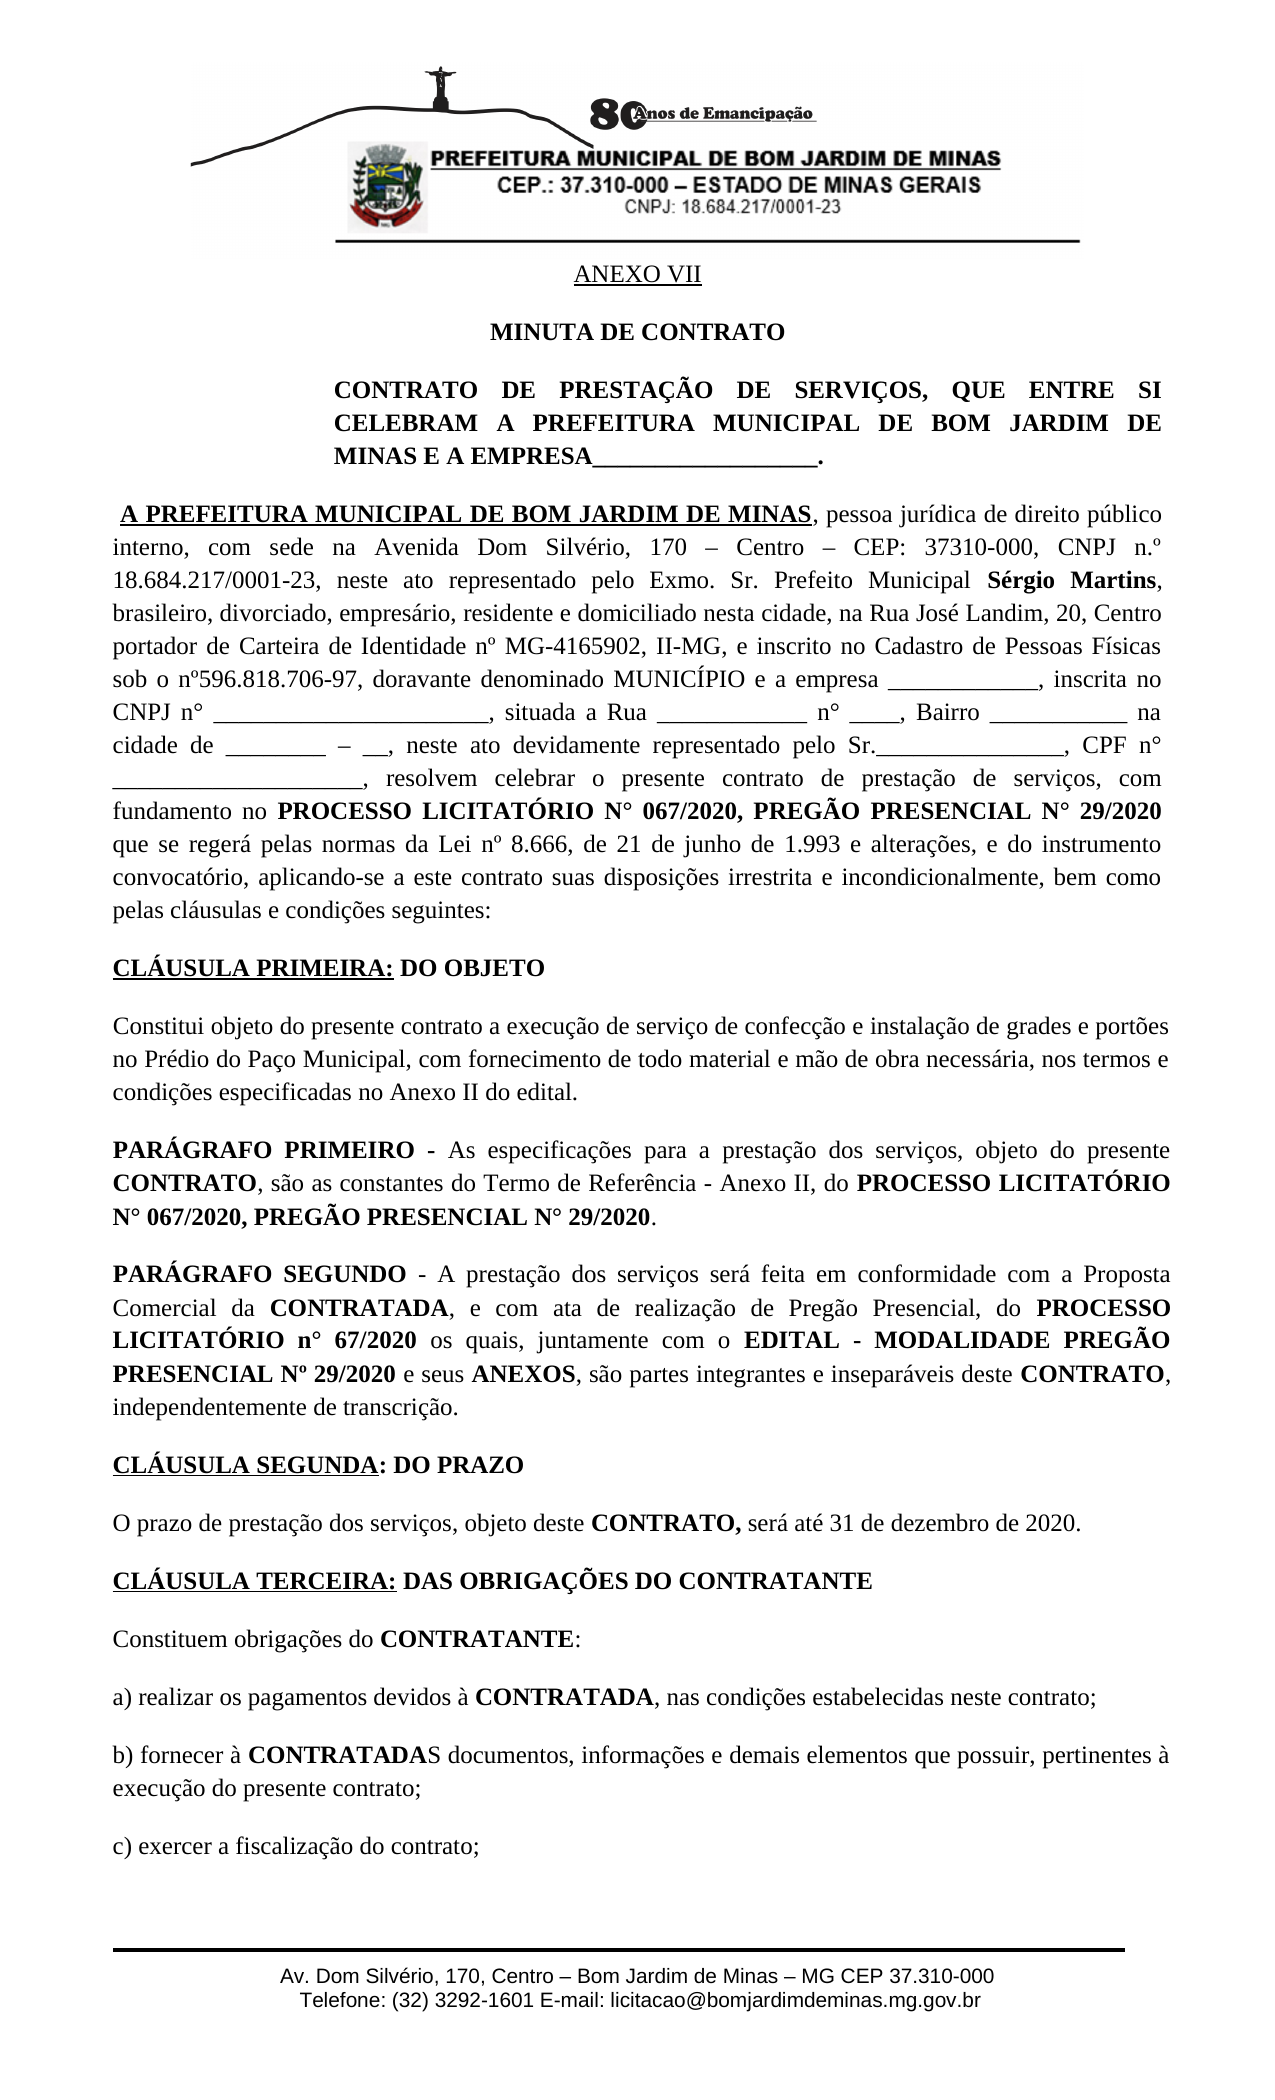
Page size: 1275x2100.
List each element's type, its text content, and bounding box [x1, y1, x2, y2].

text Constitui objeto do presente contrato a execução de serviço de confecção e instalação de grades e portões no Prédio do Paço Municipal, com fornecimento de todo material e mão de obra necessária, nos termos e condições especificadas no Anexo II do edital. [112, 1011, 1171, 1106]
text PARÁGRAFO PRIMEIRO - As especificações para a prestação dos serviços, objeto do presente CONTRATO, são as constantes do Termo de Referência - Anexo II, do PROCESSO LICITATÓRIO N° 067/2020, PREGÃO PRESENCIAL N° 29/2020. [112, 1136, 1171, 1230]
text O prazo de prestação dos serviços, objeto deste CONTRATO, será até 31 de dezembro de 2020. [112, 1508, 1171, 1536]
text PARÁGRAFO SEGUNDO - A prestação dos serviços será feita em conformidade com a Proposta Comercial da CONTRATADA, e com ata de realização de Pregão Presencial, do PROCESSO LICITATÓRIO n° 67/2020 os quais, juntamente com o EDITAL - MODALIDADE PREGÃO PRESENCIAL Nº 29/2020 e seus ANEXOS, são partes integrantes e inseparáveis deste CONTRATO, independentemente de transcrição. [112, 1259, 1171, 1420]
text MINUTA DE CONTRATO [112, 317, 1163, 346]
text CLÁUSULA SEGUNDA: DO PRAZO [112, 1450, 1171, 1478]
text c) exercer a fiscalização do contrato; [112, 1831, 1171, 1859]
text a) realizar os pagamentos devidos à CONTRATADA, nas condições estabelecidas neste contrato; [112, 1682, 1171, 1711]
text CONTRATO DE PRESTAÇÃO DE SERVIÇOS, QUE ENTRE SI CELEBRAM A PREFEITURA MUNICIPAL DE BOM JARDIM DE MINAS E A EMPRESA__________________. [334, 375, 1163, 470]
text CLÁUSULA TERCEIRA: DAS OBRIGAÇÕES DO CONTRATANTE [112, 1566, 1171, 1594]
text b) fornecer à CONTRATADAS documentos, informações e demais elementos que possuir, pertinentes à execução do presente contrato; [112, 1740, 1171, 1802]
text Constituem obrigações do CONTRATANTE: [112, 1624, 1171, 1652]
text ANEXO VII [112, 259, 1163, 288]
text A PREFEITURA MUNICIPAL DE BOM JARDIM DE MINAS, pessoa jurídica de direito público interno, com sede na Avenida Dom Silvério, 170 – Centro – CEP: 37310-000, CNPJ n.º 18.684.217/0001-23, neste ato representado pelo Exmo. Sr. Prefeito Municipal Sérgio Martins, brasileiro, divorciado, empresário, residente e domiciliado nesta cidade, na Rua José Landim, 20, Centro portador de Carteira de Identidade nº MG-4165902, II-MG, e inscrito no Cadastro de Pessoas Físicas sob o nº596.818.706-97, doravante denominado MUNICÍPIO e a empresa ____________, inscrita no CNPJ n° ______________________, situada a Rua ____________ n° ____, Bairro ___________ na cidade de ________ – __, neste ato devidamente representado pelo Sr._______________, CPF n° ____________________, resolvem celebrar o presente contrato de prestação de serviços, com fundamento no PROCESSO LICITATÓRIO N° 067/2020, PREGÃO PRESENCIAL N° 29/2020 que se regerá pelas normas da Lei nº 8.666, de 21 de junho de 1.993 e alterações, e do instrumento convocatório, aplicando-se a este contrato suas disposições irrestrita e incondicionalmente, bem como pelas cláusulas e condições seguintes: [112, 499, 1163, 924]
text CLÁUSULA PRIMEIRA: DO OBJETO [112, 953, 1163, 982]
picture [190, 62, 1085, 259]
